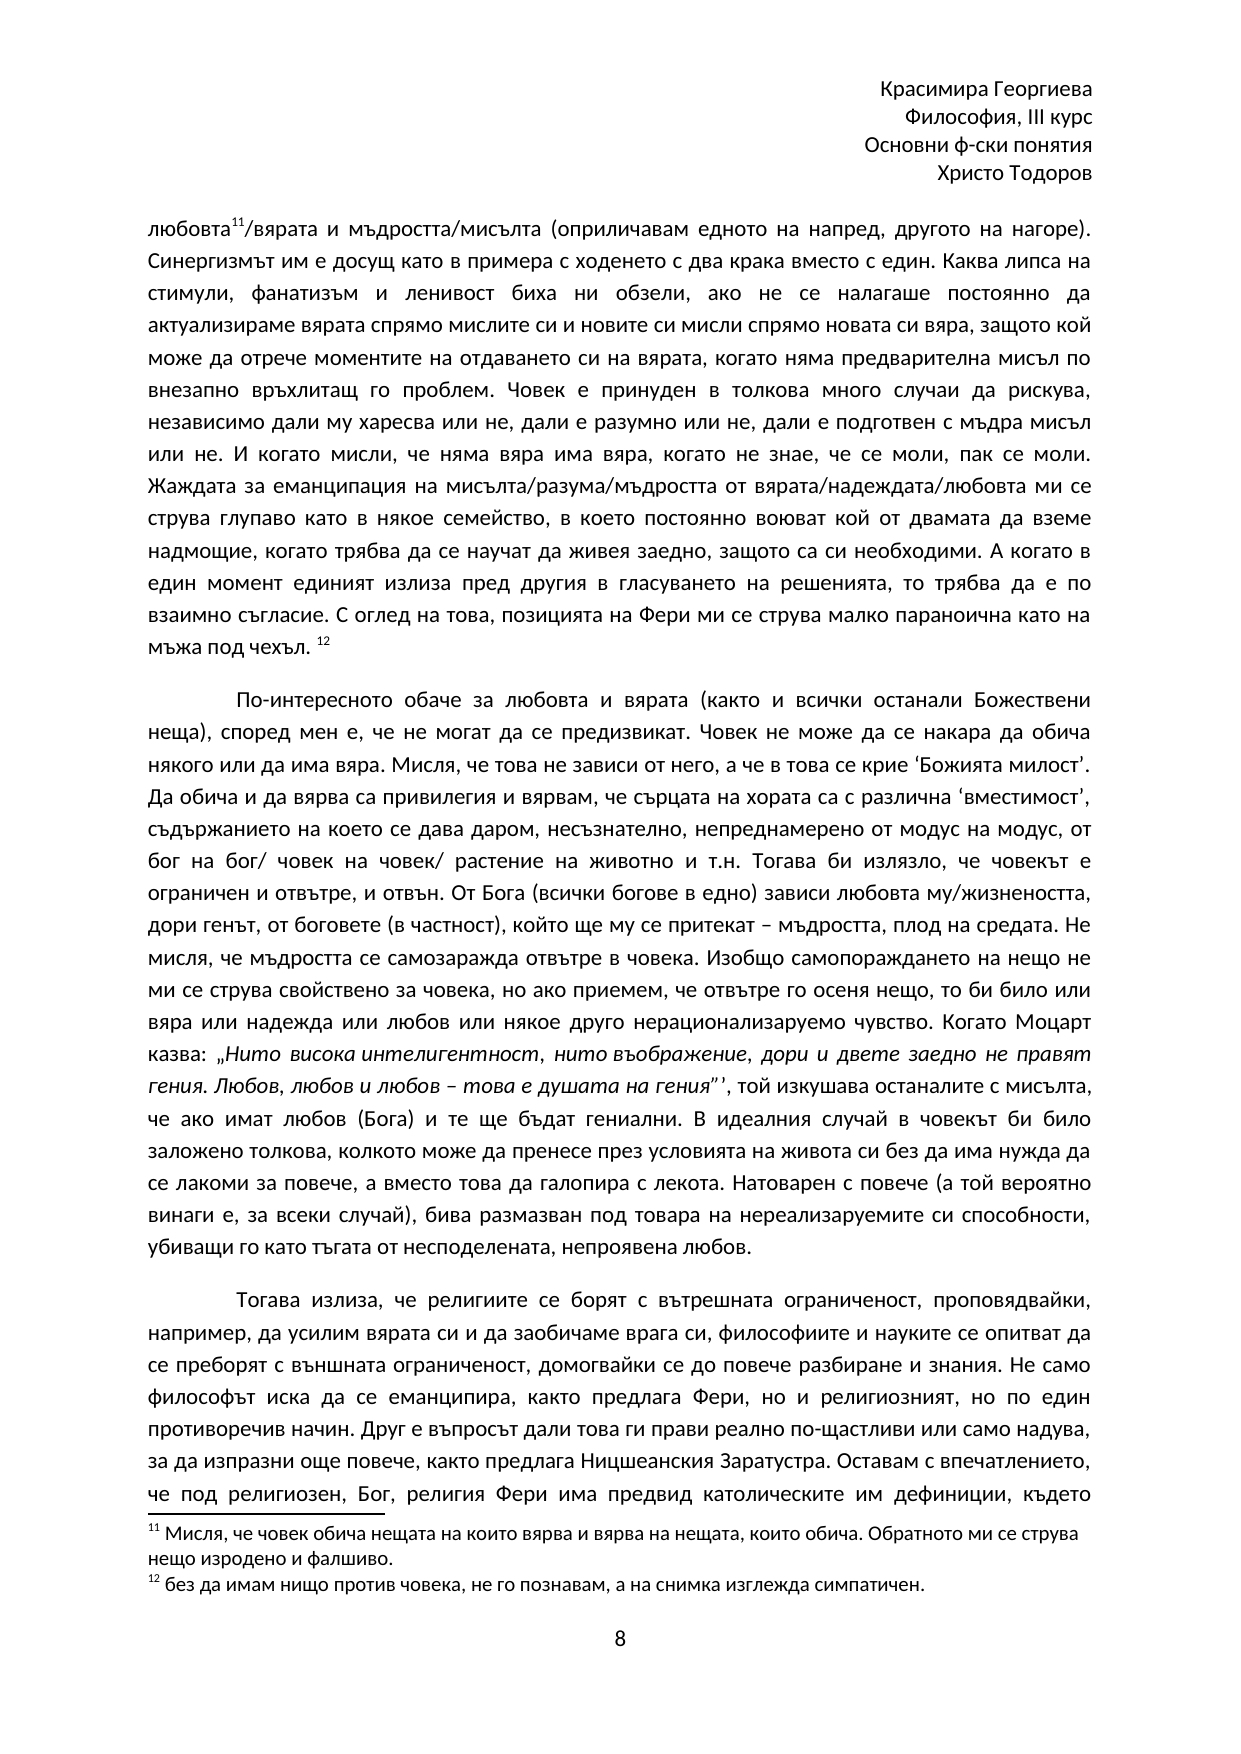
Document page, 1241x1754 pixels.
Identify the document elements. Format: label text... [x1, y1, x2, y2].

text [148, 1286, 1093, 1507]
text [148, 214, 1093, 660]
text По-интересното обаче за любовта и вярата (както и всички останали Божествени неща), според мен е, че не могат да се предизвикат. Човек не може да се накара да обича някого или да има вяра. Мисля, че това не зависи от него, а че в това се крие ‘Божията милост’. Да обича и да вярва са привилегия и вярвам, че сърцата на хората са с различна ‘вместимост’, съдържанието на което се дава даром, несъзнателно, непреднамерено от модус на модус, от бог на бог/ човек на човек/ растение на животно и т.н. Тогава би излязло, че човекът е ограничен и отвътре, и отвън. От Бога (всички богове в едно) зависи любовта му/жизнеността, дори генът, от боговете (в частност), който ще му се притекат – мъдростта, плод на средата. Не мисля, че мъдростта се самозаражда отвътре в човека. Изобщо самопораждането на нещо не ми се струва свойствено за човека, но ако приемем, че отвътре го осеня нещо, то би било или вяра или надежда или любов или някое друго нерационализаруемо чувство. Когато Моцарт казва: „Нито висока интелигентност, нито въображение, дори и двете заедно не правят гения. Любов, любов и любов – това е душата на гения”’, той изкушава останалите с мисълта, че ако имат любов (Бога) и те ще бъдат гениални. В идеалния случай в човекът би било заложено толкова, колкото може да пренесе през условията на живота си без да има нужда да се лакоми за повече, а вместо това да галопира с лекота. Натоварен с повече (а той вероятно винаги е, за всеки случай), бива размазван под товара на нереализаруемите си способности, убиващи го като тъгата от несподелената, непроявена любов. [148, 685, 1093, 1261]
